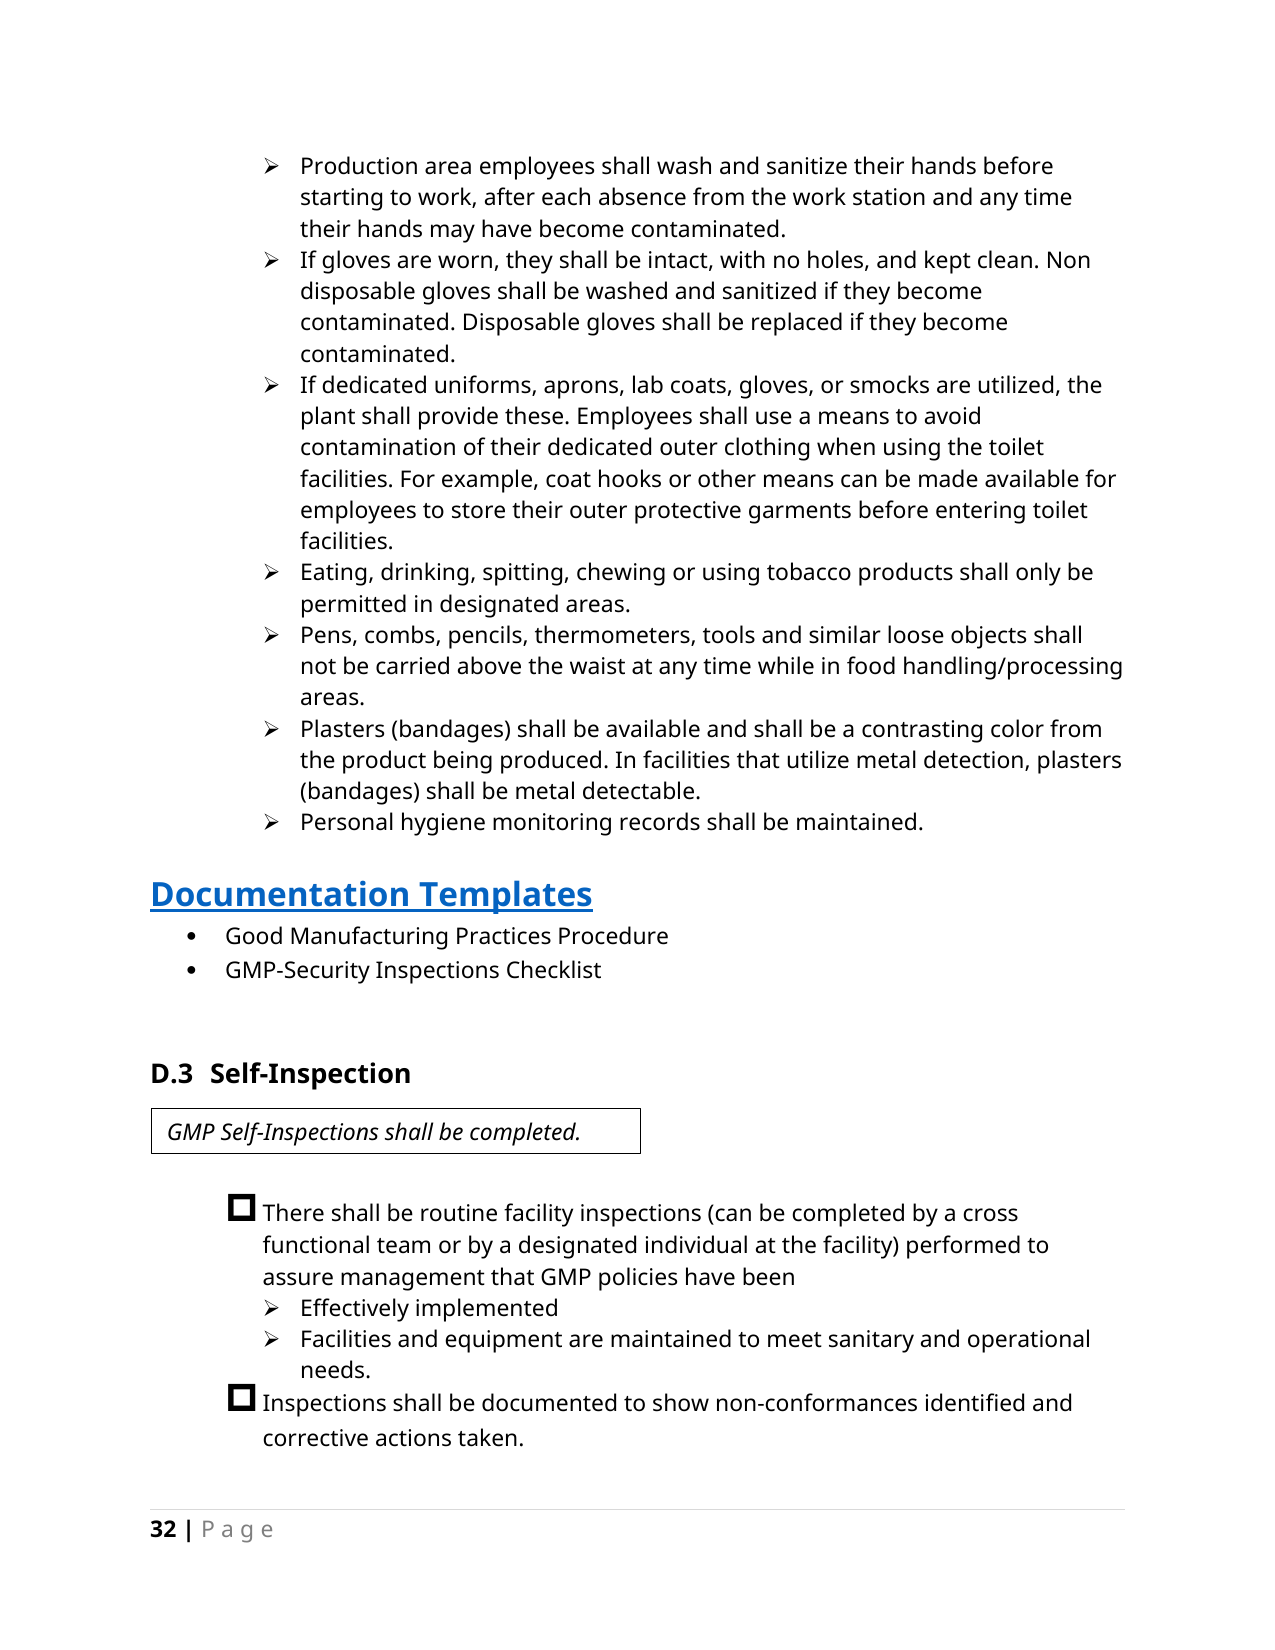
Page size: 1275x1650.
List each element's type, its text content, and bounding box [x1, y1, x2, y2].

list Effectively implemented [262, 1292, 1125, 1323]
list Production area employees shall wash and sanitize their hands before starting to work, after each absence from the work station and any time their hands may have become contaminated. [262, 150, 1125, 244]
list GMP-Security Inspections Checklist [187, 954, 1125, 985]
list If gloves are worn, they shall be intact, with no holes, and kept clean. Non disposable gloves shall be washed and sanitized if they become contaminated. Disposable gloves shall be replaced if they become contaminated. [262, 244, 1125, 369]
list There shall be routine facility inspections (can be completed by a cross functional team or by a designated individual at the facility) performed to assure management that GMP policies have been [225, 1195, 1125, 1292]
subtitle Self-Inspection [150, 1055, 1125, 1092]
list Inspections shall be documented to show non-conformances identified and corrective actions taken. [225, 1386, 1125, 1453]
list Eating, drinking, spitting, chewing or using tobacco products shall only be permitted in designated areas. [262, 556, 1125, 619]
list Personal hygiene monitoring records shall be maintained. [262, 806, 1125, 837]
text Documentation Templates [150, 871, 1125, 917]
list Pens, combs, pencils, thermometers, tools and similar loose objects shall not be carried above the waist at any time while in food handling/processing areas. [262, 619, 1125, 712]
list If dedicated uniforms, aprons, lab coats, gloves, or smocks are utilized, the plant shall provide these. Employees shall use a means to avoid contamination of their dedicated outer clothing when using the toilet facilities. For example, coat hooks or other means can be made available for employees to store their outer protective garments before entering toilet facilities. [262, 369, 1125, 556]
list Good Manufacturing Practices Procedure [187, 920, 1125, 951]
list Facilities and equipment are maintained to meet sanitary and operational needs. [262, 1323, 1125, 1386]
list Plasters (bandages) shall be available and shall be a contrasting color from the product being produced. In facilities that utilize metal detection, plasters (bandages) shall be metal detectable. [262, 712, 1125, 806]
